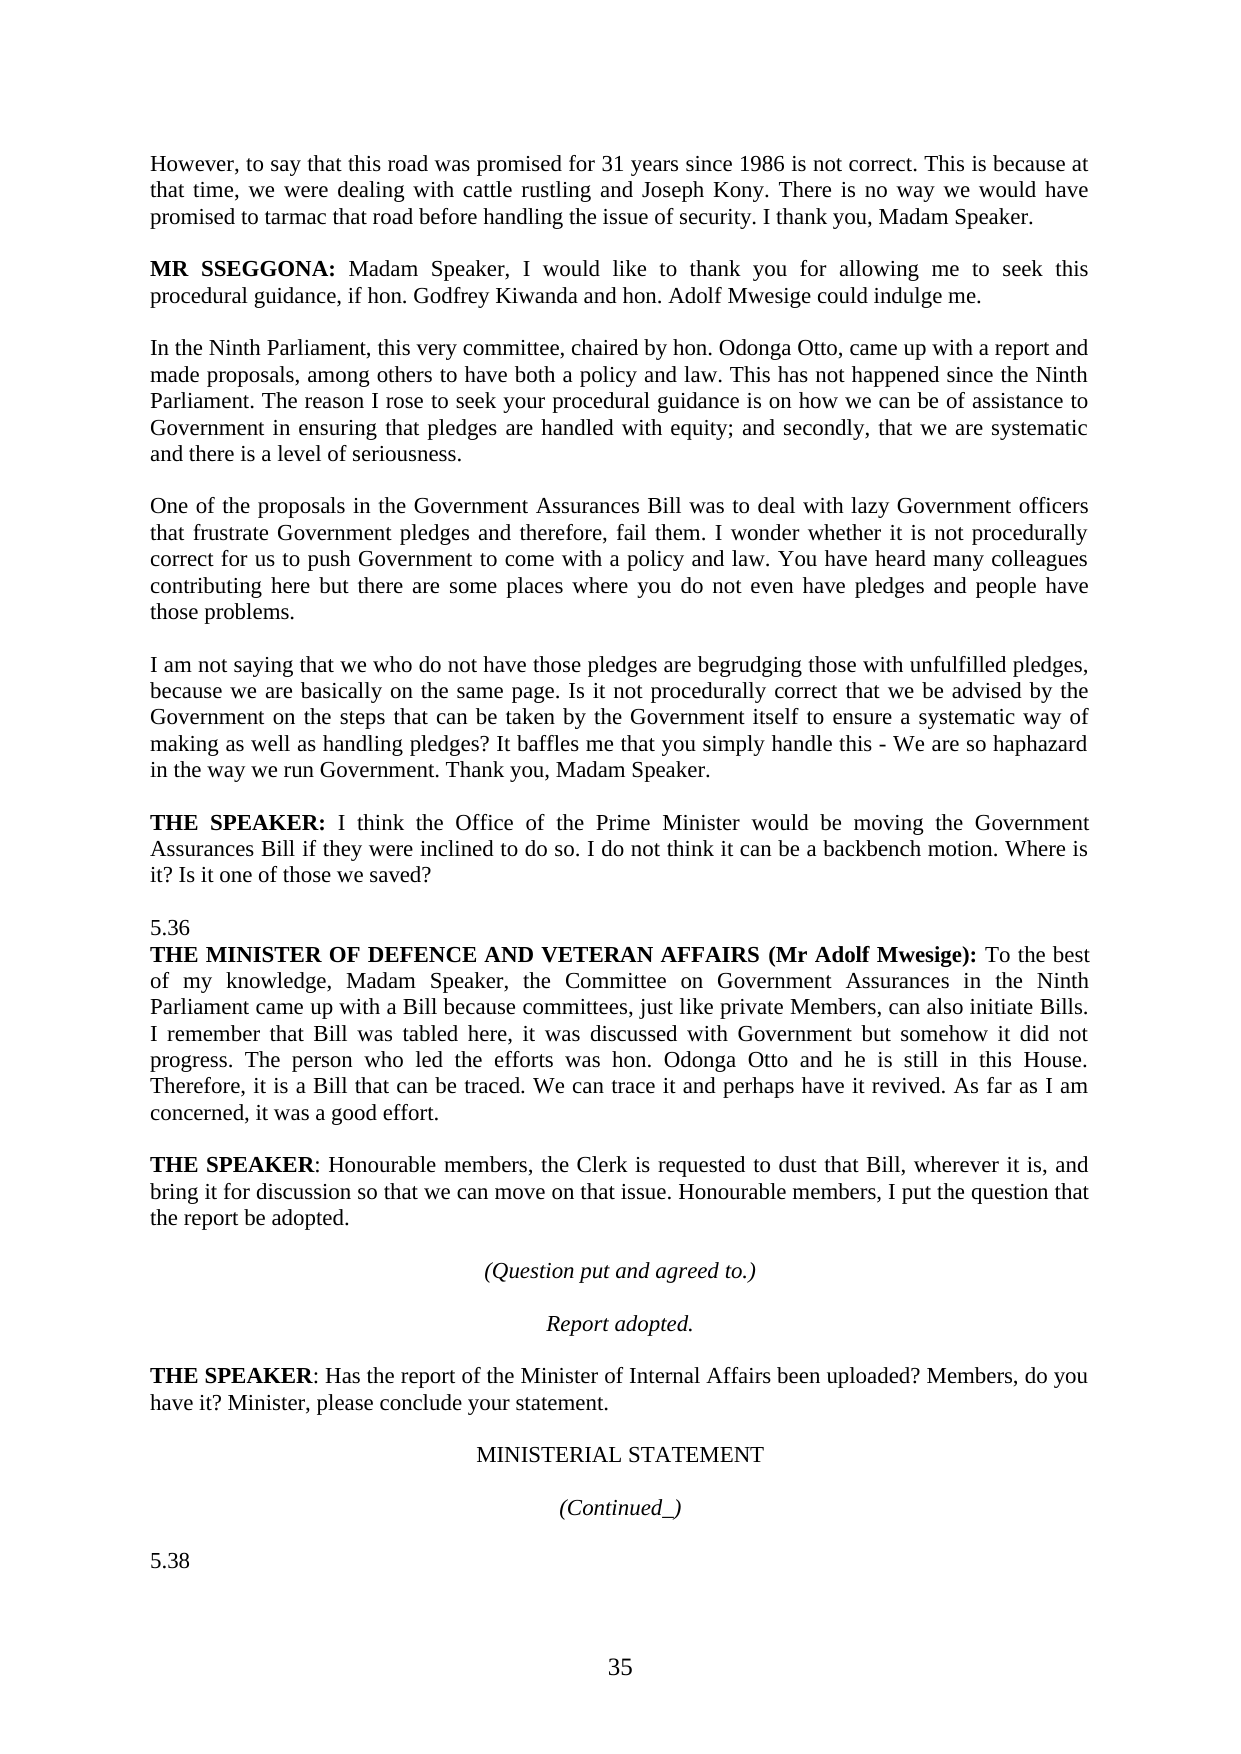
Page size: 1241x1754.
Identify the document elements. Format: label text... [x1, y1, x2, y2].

text Report adopted. [150, 1309, 1090, 1336]
text In the Ninth Parliament, this very committee, chaired by hon. Odonga Otto, came up with a report and made proposals, among others to have both a policy and law. This has not happened since the Ninth Parliament. The reason I rose to seek your procedural guidance is on how we can be of assistance to Government in ensuring that pledges are handled with equity; and secondly, that we are systematic and there is a level of seriousness. [150, 334, 1090, 466]
text THE SPEAKER: Has the report of the Minister of Internal Affairs been uploaded? Members, do you have it? Minister, please conclude your statement. [150, 1362, 1090, 1415]
text (Question put and agreed to.) [150, 1257, 1090, 1283]
text I am not saying that we who do not have those pledges are begrudging those with unfulfilled pledges, because we are basically on the same page. Is it not procedurally correct that we be advised by the Government on the steps that can be taken by the Government itself to ensure a systematic way of making as well as handling pledges? It baffles me that you simply handle this - We are so haphazard in the way we run Government. Thank you, Madam Speaker. [150, 651, 1090, 782]
text THE SPEAKER: Honourable members, the Clerk is requested to dust that Bill, wherever it is, and bring it for discussion so that we can move on that issue. Honourable members, I put the question that the report be adopted. [150, 1151, 1090, 1231]
text One of the proposals in the Government Assurances Bill was to deal with lazy Government officers that frustrate Government pledges and therefore, fail them. I wonder whether it is not procedurally correct for us to push Government to come with a policy and law. You have heard many colleagues contributing here but there are some places where you do not even have pledges and people have those problems. [150, 493, 1090, 624]
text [150, 150, 1090, 229]
text (Continued_) [150, 1494, 1090, 1520]
text MR SSEGGONA: Madam Speaker, I would like to thank you for allowing me to seek this procedural guidance, if hon. Godfrey Kiwanda and hon. Adolf Mwesige could indulge me. [150, 255, 1090, 308]
text MINISTERIAL STATEMENT [150, 1441, 1090, 1468]
text 5.38 [150, 1547, 1090, 1573]
text THE SPEAKER: I think the Office of the Prime Minister would be moving the Government Assurances Bill if they were inclined to do so. I do not think it can be a backbench motion. Where is it? Is it one of those we saved? [150, 809, 1090, 888]
text 5.36 [150, 914, 1090, 941]
text THE MINISTER OF DEFENCE AND VETERAN AFFAIRS (Mr Adolf Mwesige): To the best of my knowledge, Madam Speaker, the Committee on Government Assurances in the Ninth Parliament came up with a Bill because committees, just like private Members, can also initiate Bills. I remember that Bill was tabled here, it was discussed with Government but somehow it did not progress. The person who led the efforts was hon. Odonga Otto and he is still in this House. Therefore, it is a Bill that can be traced. We can trace it and perhaps have it revived. As far as I am concerned, it was a good effort. [150, 941, 1090, 1125]
